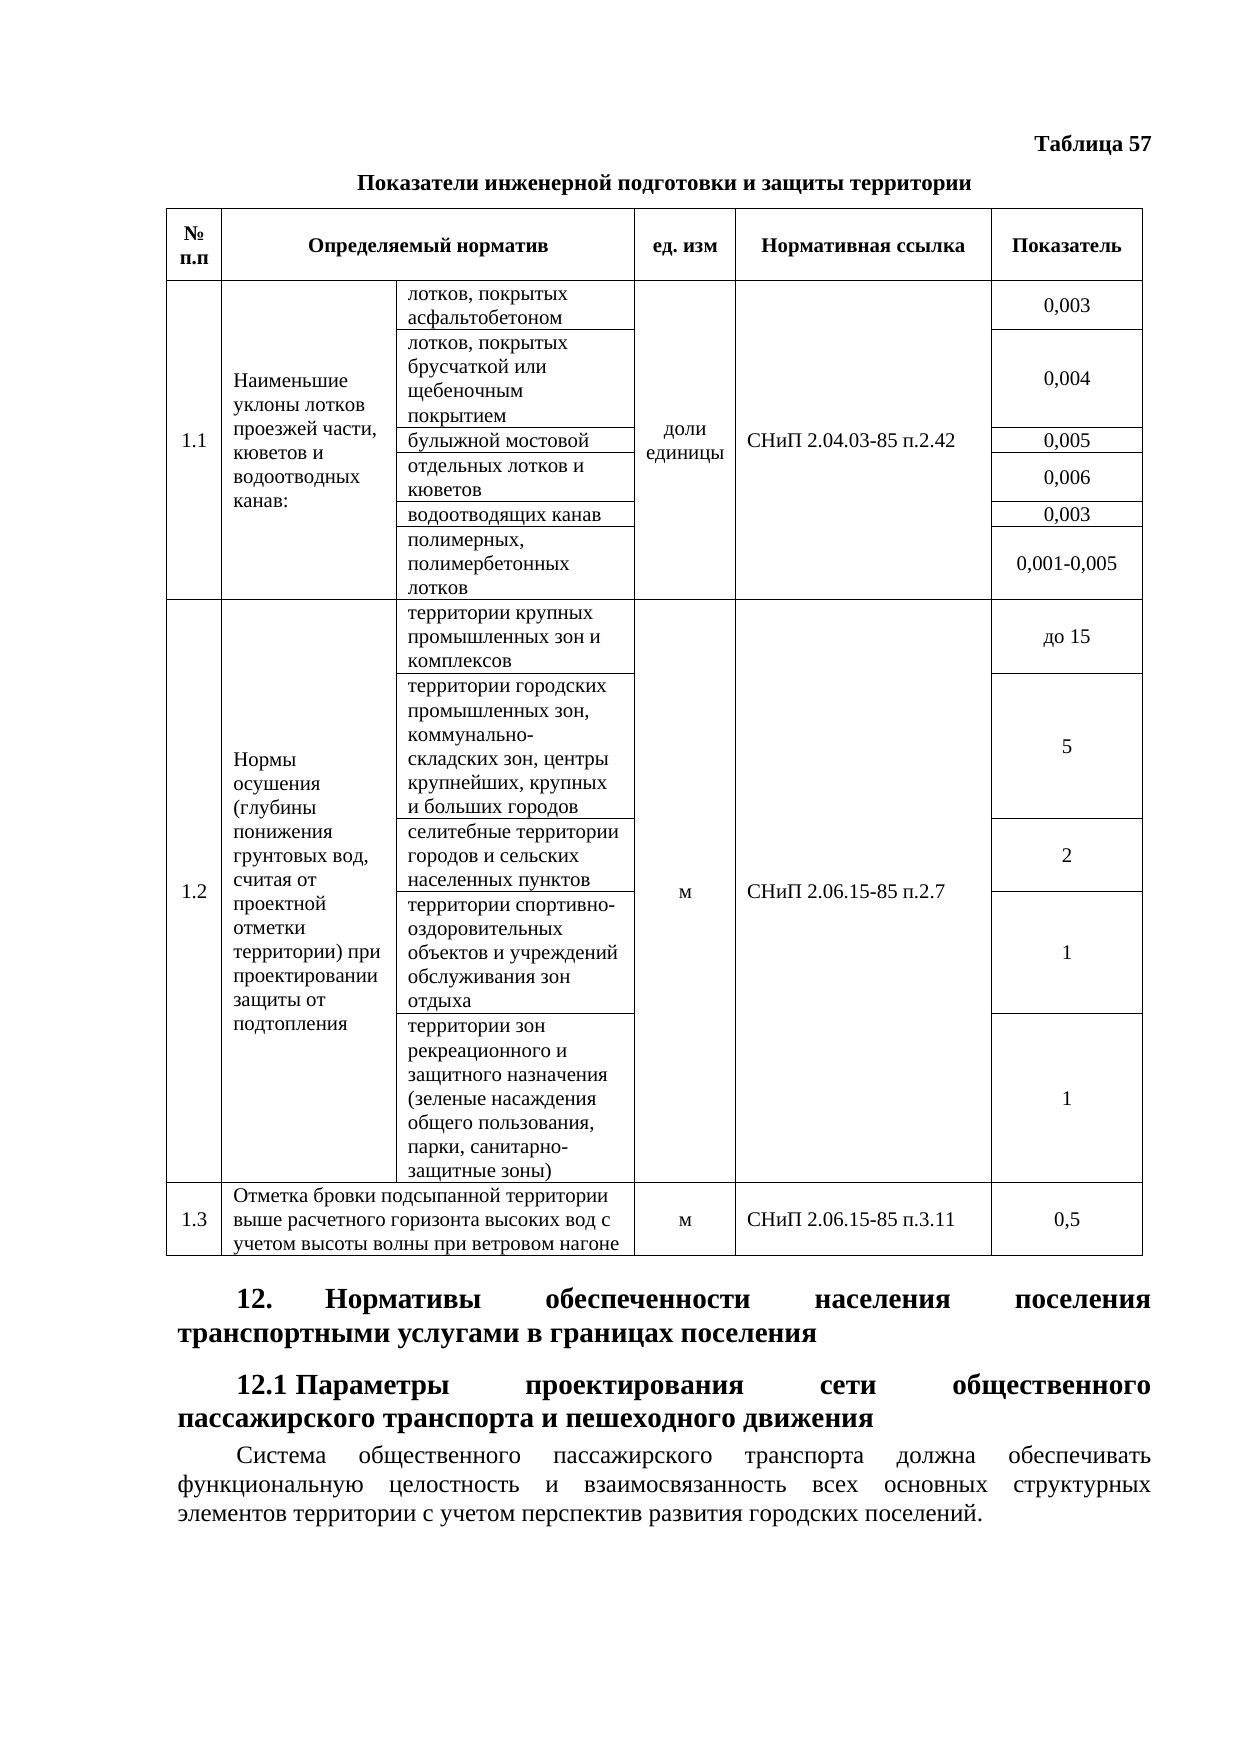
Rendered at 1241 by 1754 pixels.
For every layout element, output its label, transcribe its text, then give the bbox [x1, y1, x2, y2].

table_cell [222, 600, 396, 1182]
subtitle Нормативы обеспеченности населения поселения транспортными услугами в границах поселения [177, 1281, 1152, 1348]
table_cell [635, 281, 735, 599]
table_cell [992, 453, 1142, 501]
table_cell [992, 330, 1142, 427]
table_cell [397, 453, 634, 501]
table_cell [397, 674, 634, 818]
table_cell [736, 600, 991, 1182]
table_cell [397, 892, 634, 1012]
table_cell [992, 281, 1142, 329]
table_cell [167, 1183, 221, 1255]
text Показатели инженерной подготовки и защиты территории [177, 169, 1152, 196]
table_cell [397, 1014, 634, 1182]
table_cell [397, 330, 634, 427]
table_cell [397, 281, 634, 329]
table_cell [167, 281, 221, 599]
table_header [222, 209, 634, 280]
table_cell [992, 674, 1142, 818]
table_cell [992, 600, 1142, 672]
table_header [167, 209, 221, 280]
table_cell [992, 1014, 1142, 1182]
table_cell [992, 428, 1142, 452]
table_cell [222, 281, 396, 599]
text Система общественного пассажирского транспорта должна обеспечивать функциональную целостность и взаимосвязанность всех основных структурных элементов территории с учетом перспектив развития городских поселений. [177, 1440, 1152, 1527]
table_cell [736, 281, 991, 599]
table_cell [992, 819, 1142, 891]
subtitle Параметры проектирования сети общественного пассажирского транспорта и пешеходного движения [177, 1367, 1152, 1434]
text Таблица 57 [177, 131, 1152, 157]
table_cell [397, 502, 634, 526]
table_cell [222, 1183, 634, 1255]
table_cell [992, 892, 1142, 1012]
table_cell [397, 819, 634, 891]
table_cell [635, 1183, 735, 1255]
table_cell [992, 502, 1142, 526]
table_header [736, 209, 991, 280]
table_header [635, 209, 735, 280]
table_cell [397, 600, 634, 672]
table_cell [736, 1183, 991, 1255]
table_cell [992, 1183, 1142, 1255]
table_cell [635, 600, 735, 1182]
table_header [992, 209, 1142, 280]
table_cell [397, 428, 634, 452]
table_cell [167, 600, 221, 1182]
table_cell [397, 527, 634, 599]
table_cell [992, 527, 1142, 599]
